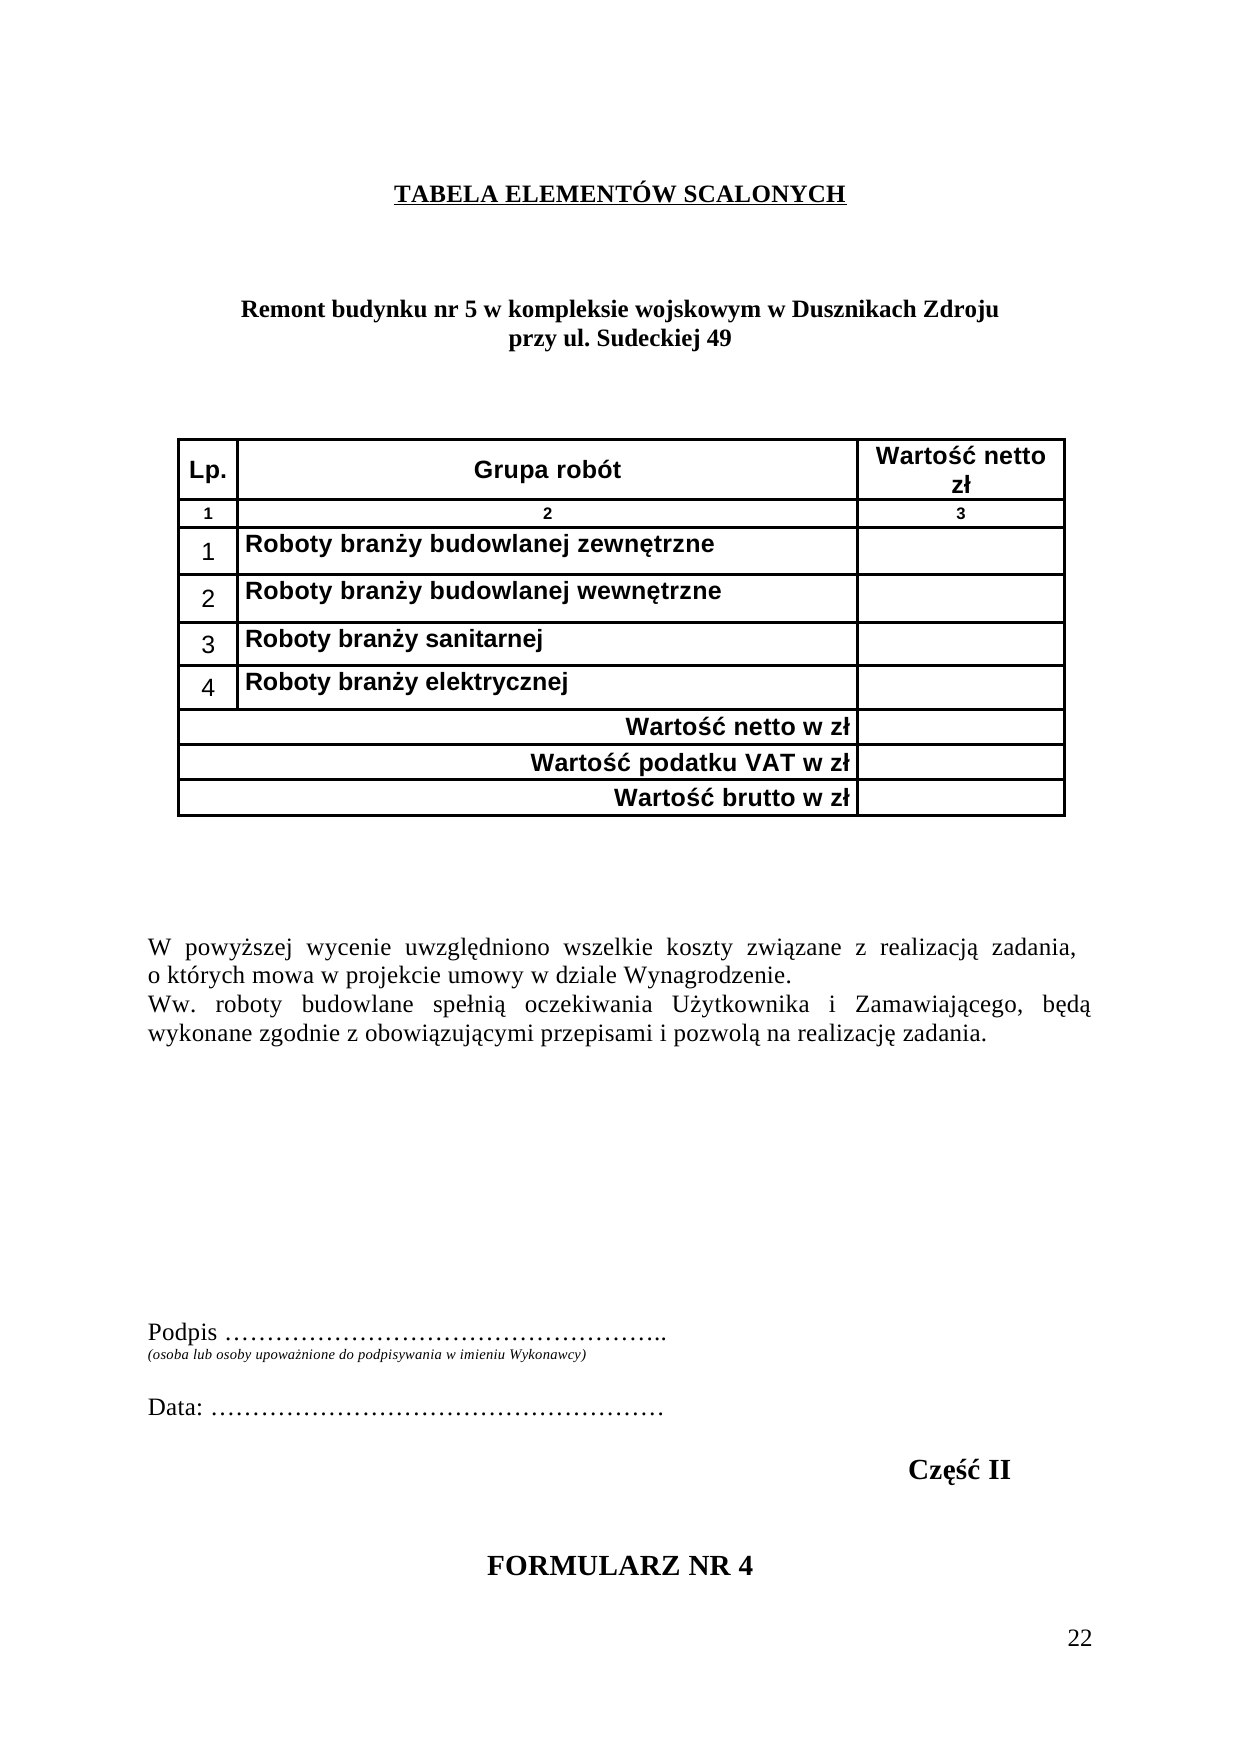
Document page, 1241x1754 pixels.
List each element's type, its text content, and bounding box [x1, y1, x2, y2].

text W powyższej wycenie uwzględniono wszelkie koszty związane z realizacją zadania, o których mowa w projekcie umowy w dziale Wynagrodzenie. [148, 932, 1092, 989]
table_cell [859, 746, 1063, 778]
table_cell 4 [180, 667, 236, 707]
text Podpis …………………………………………….. [148, 1317, 1092, 1346]
table_cell 3 [180, 624, 236, 664]
list Remont budynku nr 5 w kompleksie wojskowym w Dusznikach Zdroju przy ul. Sudeckiej 49 [148, 294, 1092, 351]
text TABELA ELEMENTÓW SCALONYCH [148, 179, 1092, 208]
text Ww. roboty budowlane spełnią oczekiwania Użytkownika i Zamawiającego, będą wykonane zgodnie z obowiązującymi przepisami i pozwolą na realizację zadania. [148, 989, 1092, 1047]
text FORMULARZ NR 4 [148, 1548, 1092, 1581]
table_cell [859, 576, 1063, 621]
table_cell Roboty branży sanitarnej [239, 624, 856, 664]
table_cell 2 [180, 576, 236, 621]
table_cell Wartość netto w zł [180, 711, 856, 743]
table_cell 1 [180, 501, 236, 526]
table_cell Wartość brutto w zł [180, 781, 856, 814]
table_cell 3 [859, 501, 1063, 526]
table_cell [859, 667, 1063, 707]
text Data: ……………………………………………… [148, 1389, 1092, 1421]
table_cell 1 [180, 529, 236, 573]
table_cell Wartość podatku VAT w zł [180, 746, 856, 778]
table_header Grupa robót [239, 441, 856, 498]
table_cell 2 [239, 501, 856, 526]
table_cell Roboty branży budowlanej wewnętrzne [239, 576, 856, 621]
table_cell [859, 624, 1063, 664]
table_header Lp. [180, 441, 236, 498]
table_cell [859, 529, 1063, 573]
table_cell [859, 781, 1063, 814]
table_cell Roboty branży budowlanej zewnętrzne [239, 529, 856, 573]
table_cell Roboty branży elektrycznej [239, 667, 856, 707]
table_header Wartość netto zł [859, 441, 1063, 498]
table_cell [859, 711, 1063, 743]
text Część II [811, 1452, 1092, 1485]
text (osoba lub osoby upoważnione do podpisywania w imieniu Wykonawcy) [148, 1346, 1092, 1375]
